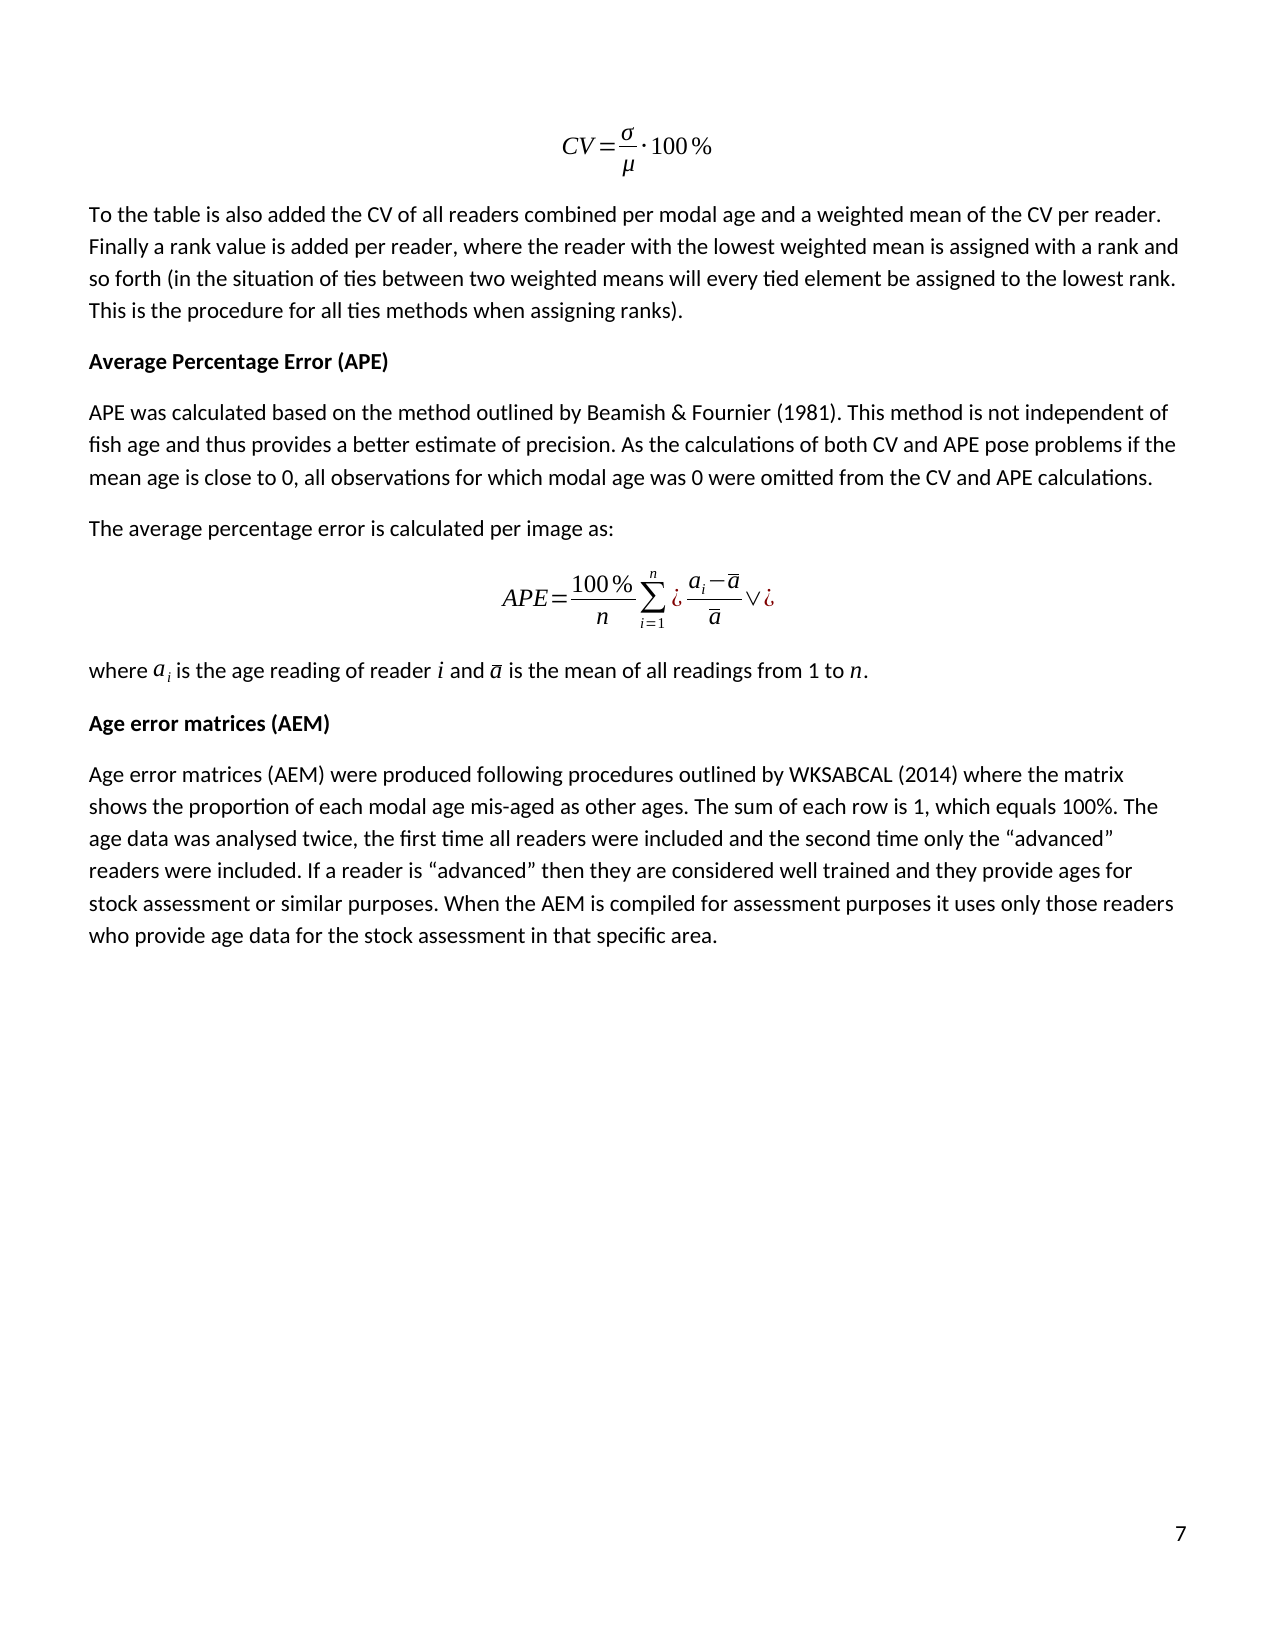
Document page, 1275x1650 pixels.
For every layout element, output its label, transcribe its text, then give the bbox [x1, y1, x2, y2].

text The average percentage error is calculated per image as: [89, 514, 1186, 542]
text Age error matrices (AEM) were produced following procedures outlined by WKSABCAL (2014) where the matrix shows the proportion of each modal age mis-aged as other ages. The sum of each row is 1, which equals 100%. The age data was analysed twice, the first time all readers were included and the second time only the “advanced” readers were included. If a reader is “advanced” then they are considered well trained and they provide ages for stock assessment or similar purposes. When the AEM is compiled for assessment purposes it uses only those readers who provide age data for the stock assessment in that specific area. [89, 760, 1186, 949]
text Age error matrices (AEM) [89, 709, 1186, 737]
text Average Percentage Error (APE) [89, 347, 1186, 376]
text To the table is also added the CV of all readers combined per modal age and a weighted mean of the CV per reader. Finally a rank value is added per reader, where the reader with the lowest weighted mean is assigned with a rank and so forth (in the situation of ties between two weighted means will every tied element be assigned to the lowest rank. This is the procedure for all ties methods when assigning ranks). [89, 200, 1186, 324]
text APE was calculated based on the method outlined by Beamish & Fournier (1981). This method is not independent of fish age and thus provides a better estimate of precision. As the calculations of both CV and APE pose problems if the mean age is close to 0, all observations for which modal age was 0 were omitted from the CV and APE calculations. [89, 398, 1186, 491]
text where is the age reading of reader and is the mean of all readings from 1 to . [89, 655, 1186, 686]
